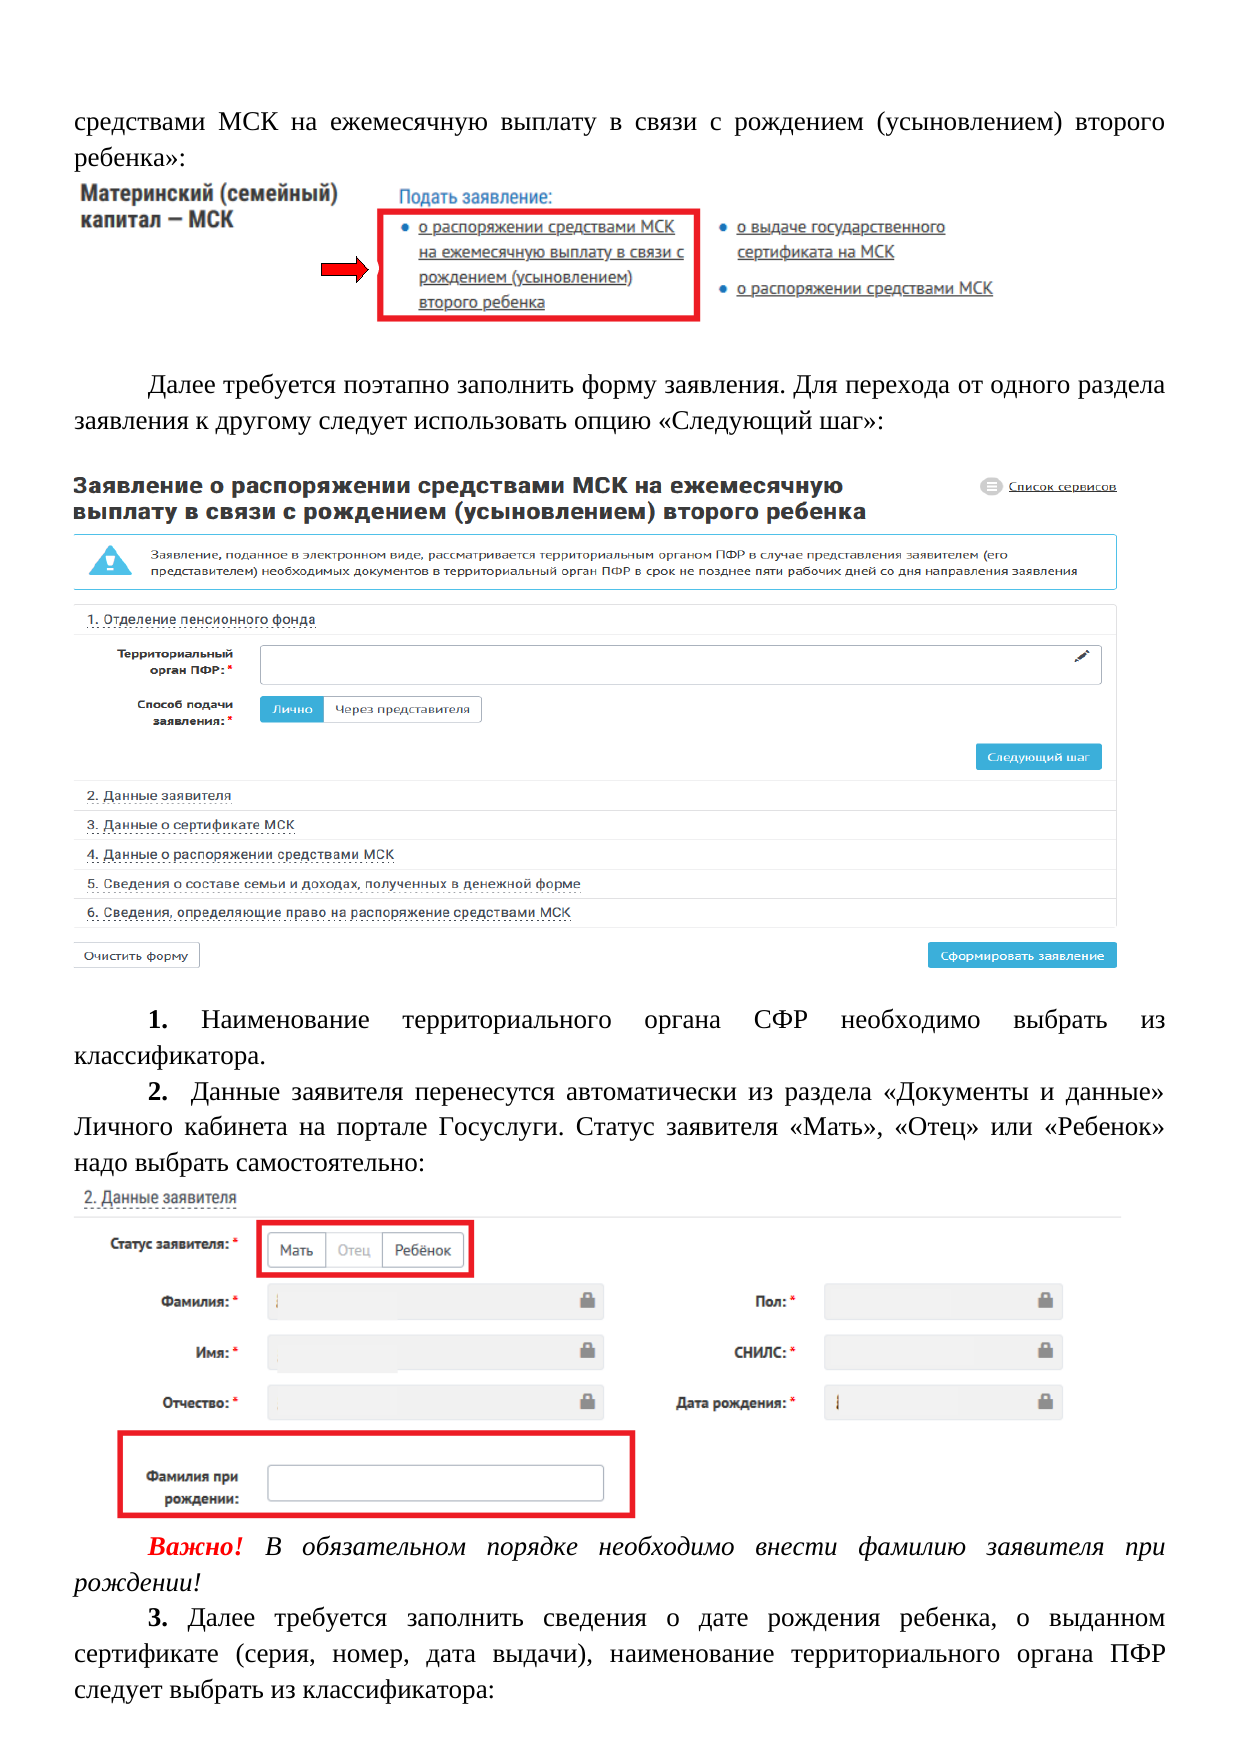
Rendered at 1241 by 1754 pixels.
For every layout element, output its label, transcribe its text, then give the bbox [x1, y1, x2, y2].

picture [73, 1182, 1122, 1526]
text 3. Далее требуется заполнить сведения о дате рождения ребенка, о выданном сертификате (серия, номер, дата выдачи), наименование территориального органа ПФР следует выбрать из классификатора: [74, 1601, 1167, 1704]
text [74, 105, 1167, 172]
text Важно! В обязательном порядке необходимо внести фамилию заявителя при рождении! [74, 1530, 1167, 1597]
picture [73, 471, 1118, 968]
text 2. Данные заявителя перенесутся автоматически из раздела «Документы и данные» Личного кабинета на портале Госуслуги. Статус заявителя «Мать», «Отец» или «Ребенок» надо выбрать самостоятельно: [74, 1075, 1167, 1177]
text Далее требуется поэтапно заполнить форму заявления. Для перехода от одного раздела заявления к другому следует использовать опцию «Следующий шаг»: [74, 368, 1167, 435]
picture [73, 176, 1017, 333]
text 1. Наименование территориального органа СФР необходимо выбрать из классификатора. [74, 1003, 1167, 1070]
